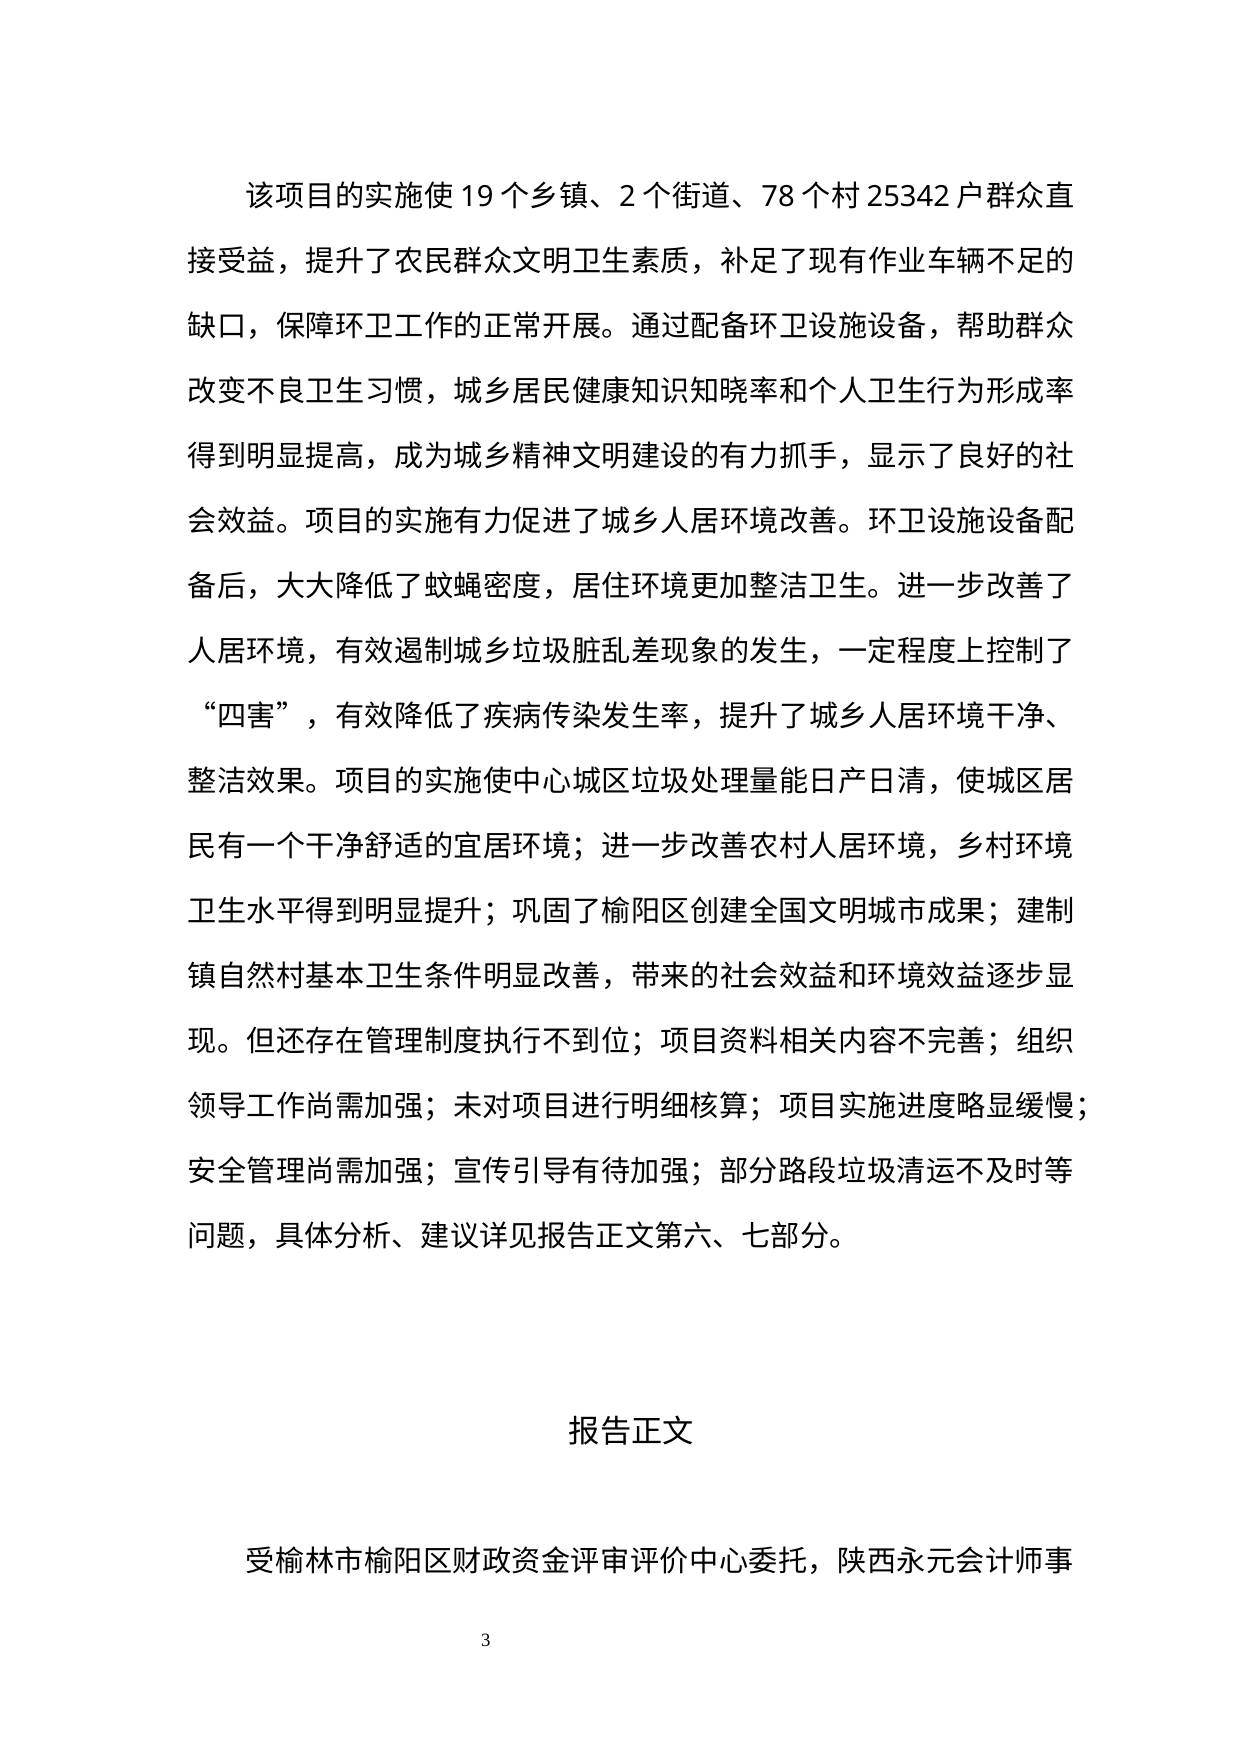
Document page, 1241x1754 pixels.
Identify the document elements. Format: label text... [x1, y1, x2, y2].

text 报告正文 [187, 1396, 1075, 1461]
text 该项目的实施使19个乡镇、2个街道、78个村25342户群众直接受益，提升了农民群众文明卫生素质，补足了现有作业车辆不足的缺口，保障环卫工作的正常开展。通过配备环卫设施设备，帮助群众改变不良卫生习惯，城乡居民健康知识知晓率和个人卫生行为形成率得到明显提高，成为城乡精神文明建设的有力抓手，显示了良好的社会效益。项目的实施有力促进了城乡人居环境改善。环卫设施设备配备后，大大降低了蚊蝇密度，居住环境更加整洁卫生。进一步改善了人居环境，有效遏制城乡垃圾脏乱差现象的发生，一定程度上控制了“四害”，有效降低了疾病传染发生率，提升了城乡人居环境干净、整洁效果。项目的实施使中心城区垃圾处理量能日产日清，使城区居民有一个干净舒适的宜居环境；进一步改善农村人居环境，乡村环境卫生水平得到明显提升；巩固了榆阳区创建全国文明城市成果；建制镇自然村基本卫生条件明显改善，带来的社会效益和环境效益逐步显现。但还存在管理制度执行不到位；项目资料相关内容不完善；组织领导工作尚需加强；未对项目进行明细核算；项目实施进度略显缓慢；安全管理尚需加强；宣传引导有待加强；部分路段垃圾清运不及时等问题，具体分析、建议详见报告正文第六、七部分。 [187, 161, 1075, 1266]
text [187, 1526, 1075, 1591]
